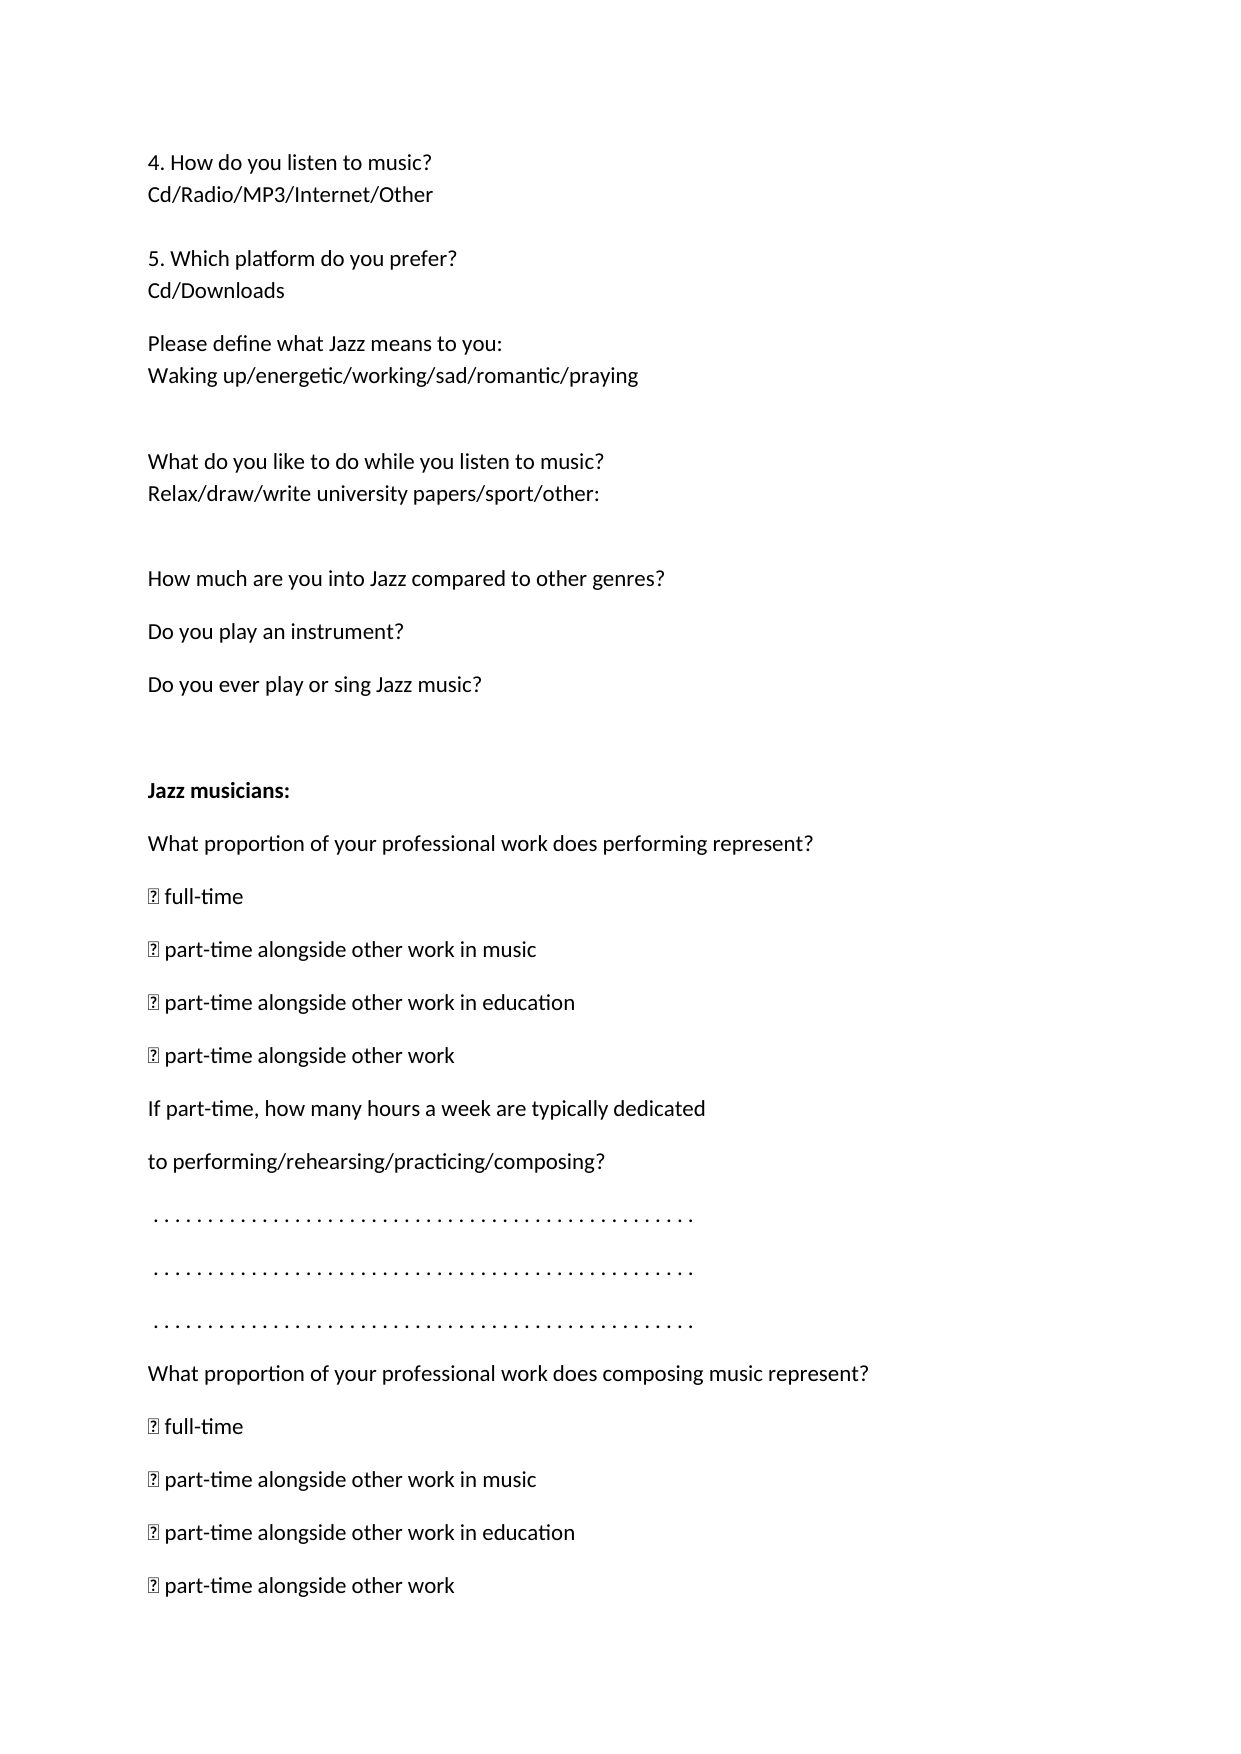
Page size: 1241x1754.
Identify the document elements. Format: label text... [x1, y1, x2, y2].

text . . . . . . . . . . . . . . . . . . . . . . . . . . . . . . . . . . . . . . . . . . . . . . . . . . [148, 1200, 1093, 1228]
text Do you ever play or sing Jazz music? [148, 670, 1093, 698]
text  part-time alongside other work in music [148, 1466, 1093, 1493]
text  part-time alongside other work in education [148, 1518, 1093, 1547]
text Jazz musicians: [148, 776, 1093, 804]
text  part-time alongside other work in education [148, 988, 1093, 1016]
text  full-time [148, 882, 1093, 910]
text What proportion of your professional work does composing music represent? [148, 1359, 1093, 1387]
text How much are you into Jazz compared to other genres? [148, 564, 1093, 592]
text Relax/draw/write university papers/sport/other: [148, 479, 1093, 507]
text Waking up/energetic/working/sad/romantic/praying [148, 362, 1093, 389]
text . . . . . . . . . . . . . . . . . . . . . . . . . . . . . . . . . . . . . . . . . . . . . . . . . . [148, 1253, 1093, 1281]
text Please define what Jazz means to you: [148, 329, 1093, 357]
text What do you like to do while you listen to music? [148, 447, 1093, 475]
text  part-time alongside other work [148, 1041, 1093, 1069]
text Do you play an instrument? [148, 617, 1093, 645]
text to performing/rehearsing/practicing/composing? [148, 1147, 1093, 1175]
text What proportion of your professional work does performing represent? [148, 829, 1093, 857]
text  full-time [148, 1412, 1093, 1441]
text 4. How do you listen to music? Cd/Radio/MP3/Internet/Other 5. Which platform do you prefer? Cd/Downloads [148, 148, 1093, 304]
text  part-time alongside other work in music [148, 935, 1093, 963]
text If part-time, how many hours a week are typically dedicated [148, 1094, 1093, 1122]
text  part-time alongside other work [148, 1572, 1093, 1599]
text . . . . . . . . . . . . . . . . . . . . . . . . . . . . . . . . . . . . . . . . . . . . . . . . . . [148, 1306, 1093, 1334]
